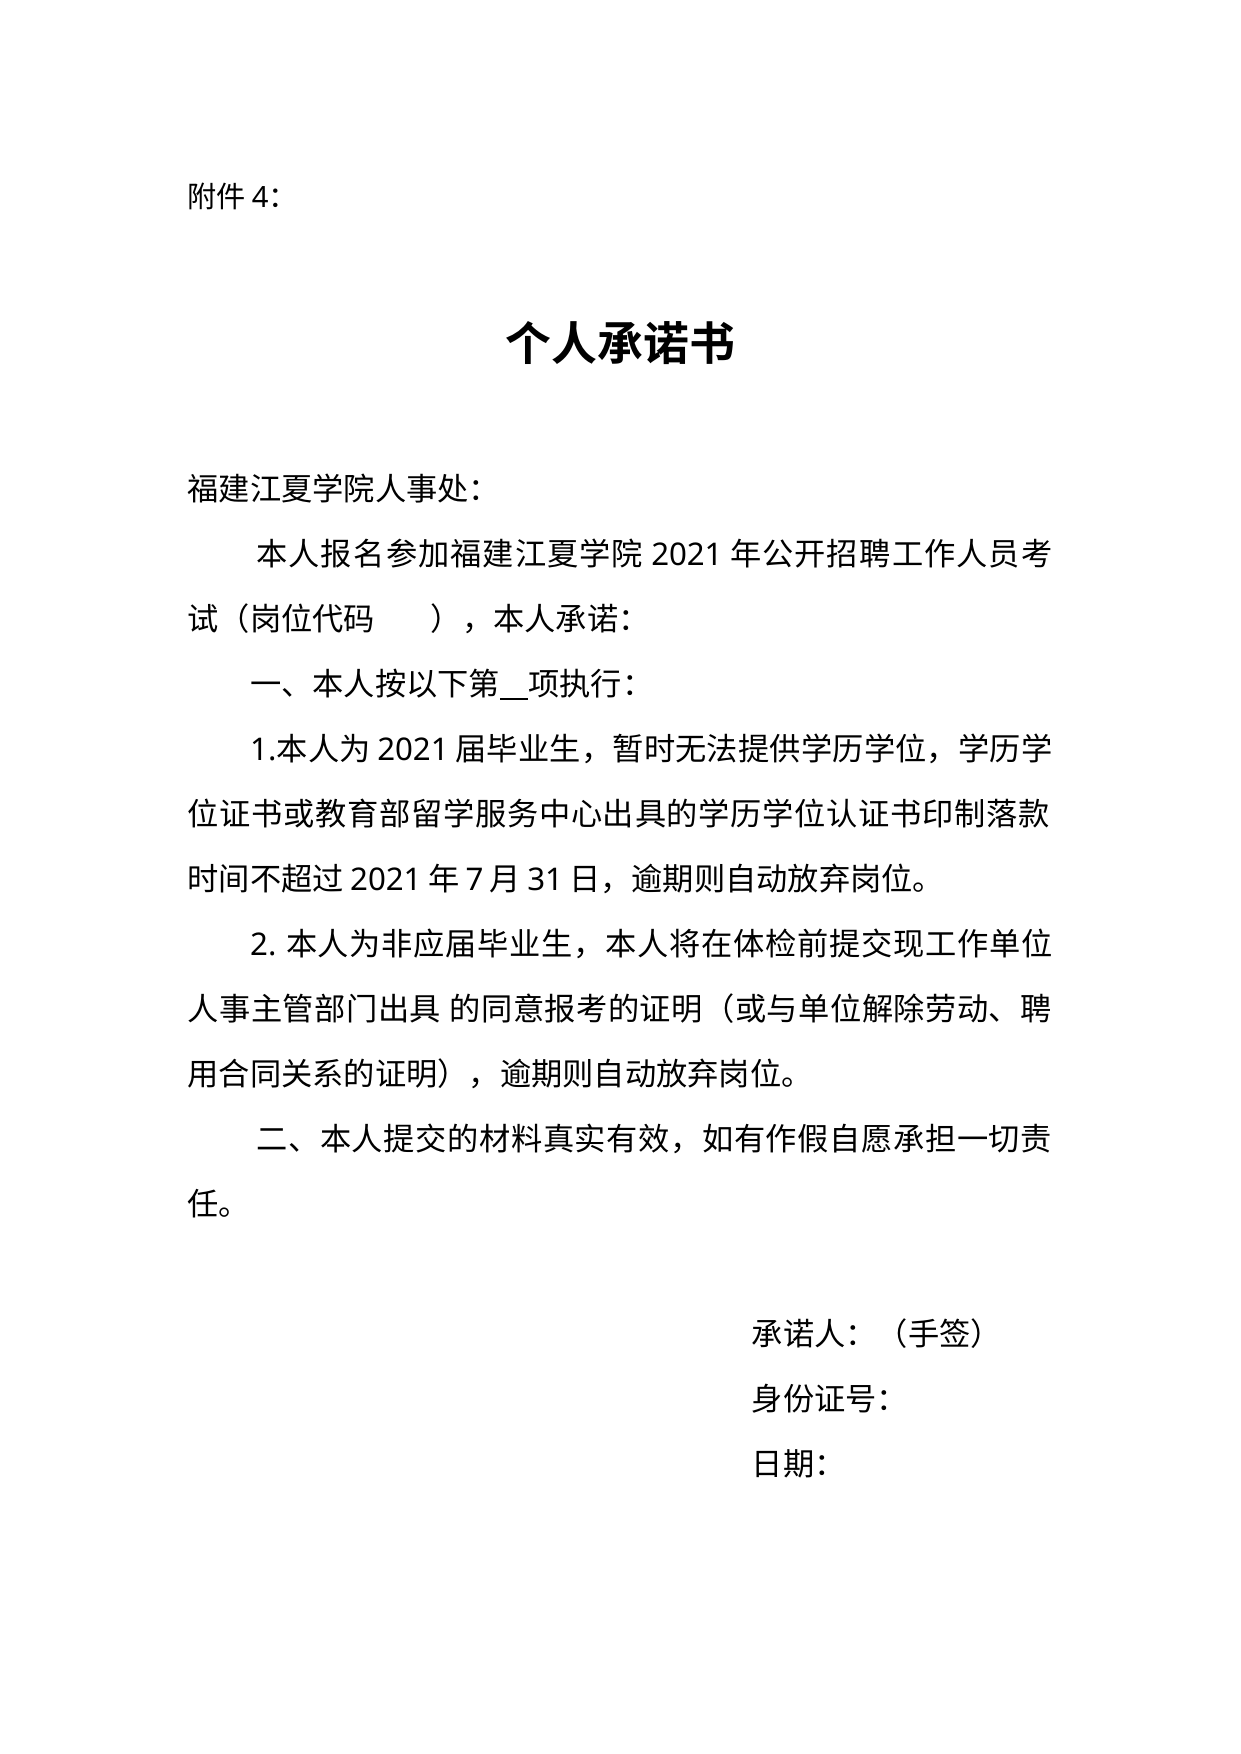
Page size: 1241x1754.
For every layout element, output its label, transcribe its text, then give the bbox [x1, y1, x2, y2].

text 附件4： [187, 162, 1053, 227]
text 2. 本人为非应届毕业生，本人将在体检前提交现工作单位人事主管部门出具 的同意报考的证明（或与单位解除劳动、聘用合同关系的证明），逾期则自动放弃岗位。 [187, 909, 1053, 1104]
text 本人报名参加福建江夏学院2021年公开招聘工作人员考试（岗位代码 ），本人承诺： [187, 519, 1053, 649]
text 个人承诺书 [187, 292, 1053, 389]
text 日期： [187, 1429, 1053, 1494]
text 身份证号： [187, 1364, 1053, 1429]
text 二、本人提交的材料真实有效，如有作假自愿承担一切责任。 [187, 1104, 1053, 1234]
text 一、本人按以下第 项执行： [187, 649, 1053, 714]
text 福建江夏学院人事处： [187, 454, 1053, 519]
text 承诺人：（手签） [187, 1299, 1053, 1364]
text 1.本人为2021届毕业生，暂时无法提供学历学位，学历学位证书或教育部留学服务中心出具的学历学位认证书印制落款时间不超过2021年7月31日，逾期则自动放弃岗位。 [187, 714, 1053, 909]
